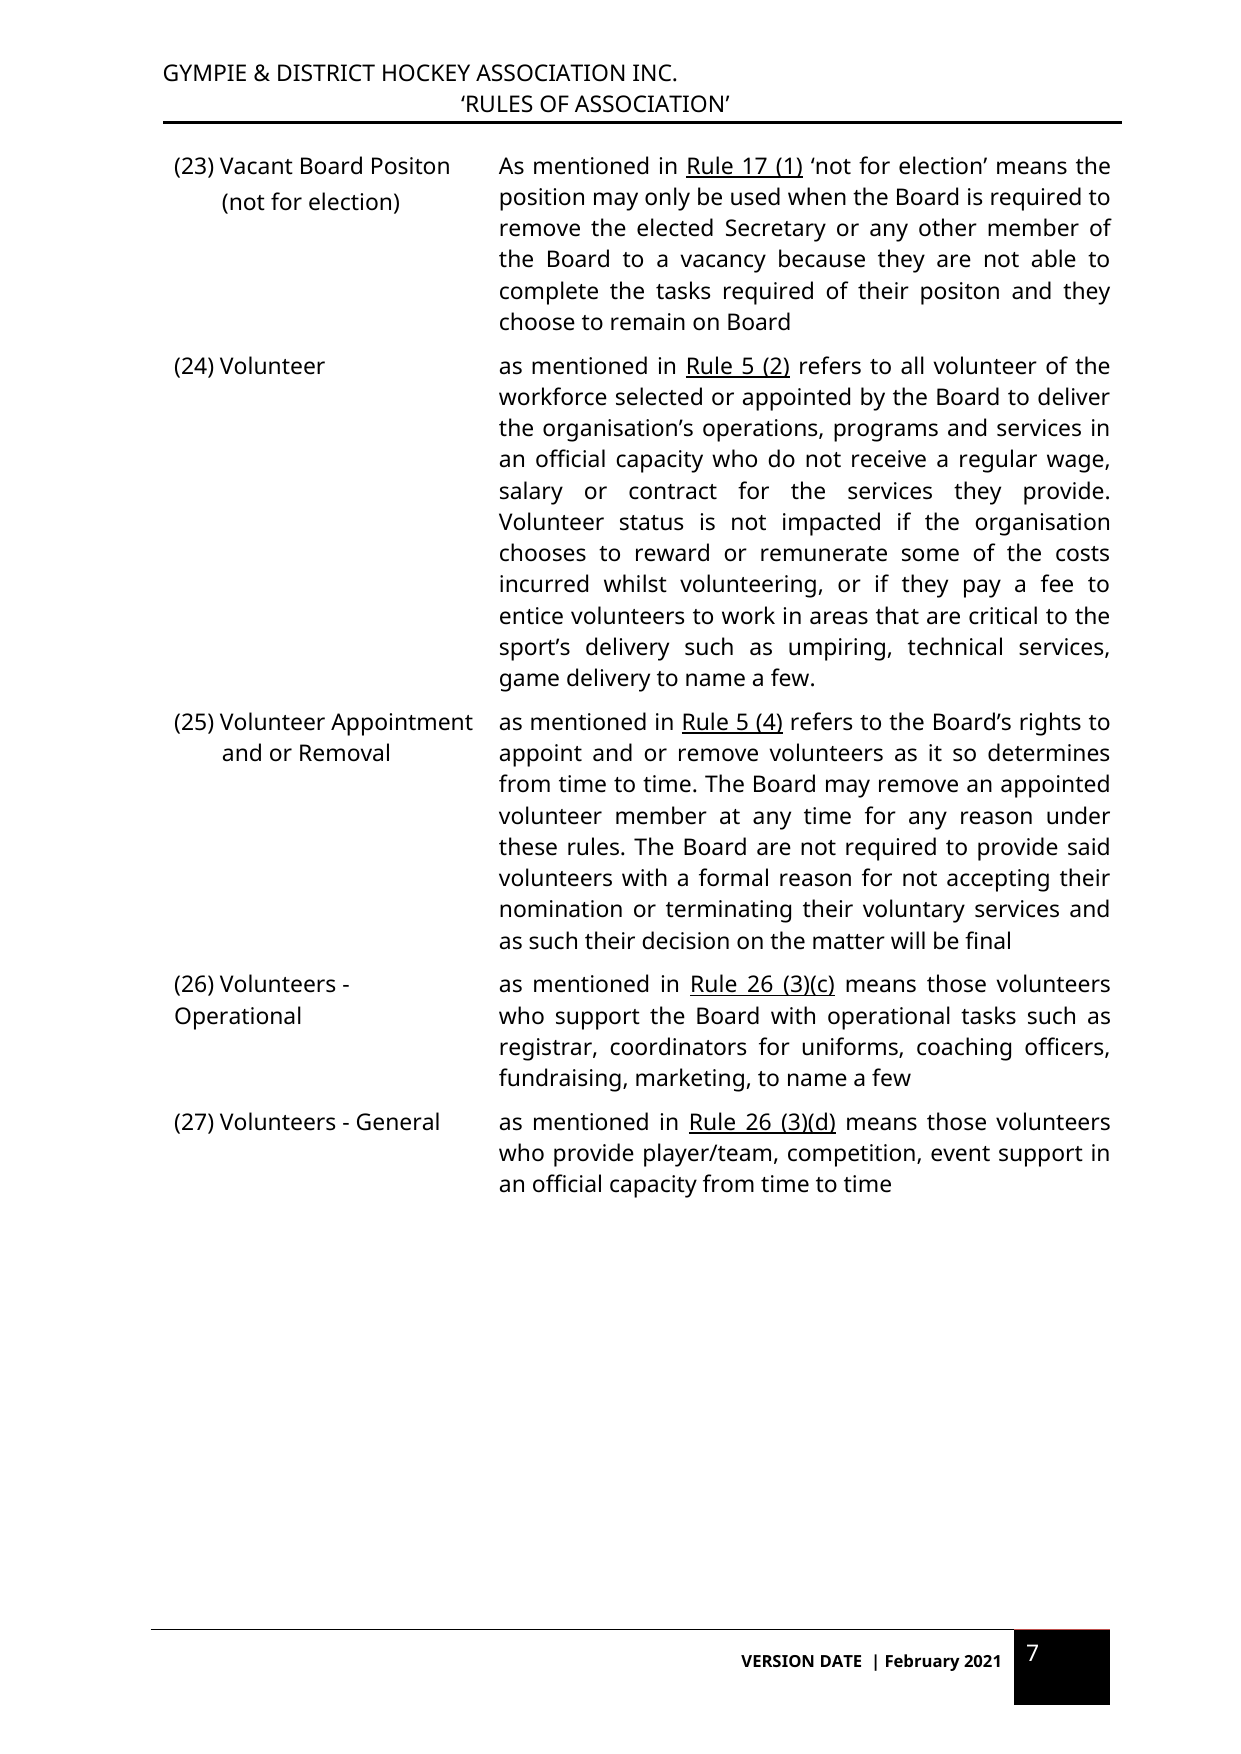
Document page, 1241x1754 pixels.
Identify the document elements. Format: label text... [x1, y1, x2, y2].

table_cell (27) Volunteers - General [163, 1106, 487, 1212]
table_cell as mentioned in Rule 5 (4) refers to the Board’s rights to appoint and or remove volunteers as it so determines from time to time. The Board may remove an appointed volunteer member at any time for any reason under these rules. The Board are not required to provide said volunteers with a formal reason for not accepting their nomination or terminating their voluntary services and as such their decision on the matter will be final [488, 706, 1122, 968]
table_cell (23) Vacant Board Positon (not for election) [163, 137, 487, 349]
table_cell (25) Volunteer Appointment and or Removal [163, 706, 487, 968]
table_cell as mentioned in Rule 26 (3)(d) means those volunteers who provide player/team, competition, event support in an official capacity from time to time [488, 1106, 1122, 1212]
table_cell (26) Volunteers - Operational [163, 968, 487, 1106]
table_cell as mentioned in Rule 5 (2) refers to all volunteer of the workforce selected or appointed by the Board to deliver the organisation’s operations, programs and services in an official capacity who do not receive a regular wage, salary or contract for the services they provide. Volunteer status is not impacted if the organisation chooses to reward or remunerate some of the costs incurred whilst volunteering, or if they pay a fee to entice volunteers to work in areas that are critical to the sport’s delivery such as umpiring, technical services, game delivery to name a few. [488, 350, 1122, 706]
table_cell As mentioned in Rule 17 (1) ‘not for election’ means the position may only be used when the Board is required to remove the elected Secretary or any other member of the Board to a vacancy because they are not able to complete the tasks required of their positon and they choose to remain on Board [488, 137, 1122, 349]
table_cell as mentioned in Rule 26 (3)(c) means those volunteers who support the Board with operational tasks such as registrar, coordinators for uniforms, coaching officers, fundraising, marketing, to name a few [488, 968, 1122, 1106]
table_cell (24) Volunteer [163, 350, 487, 706]
